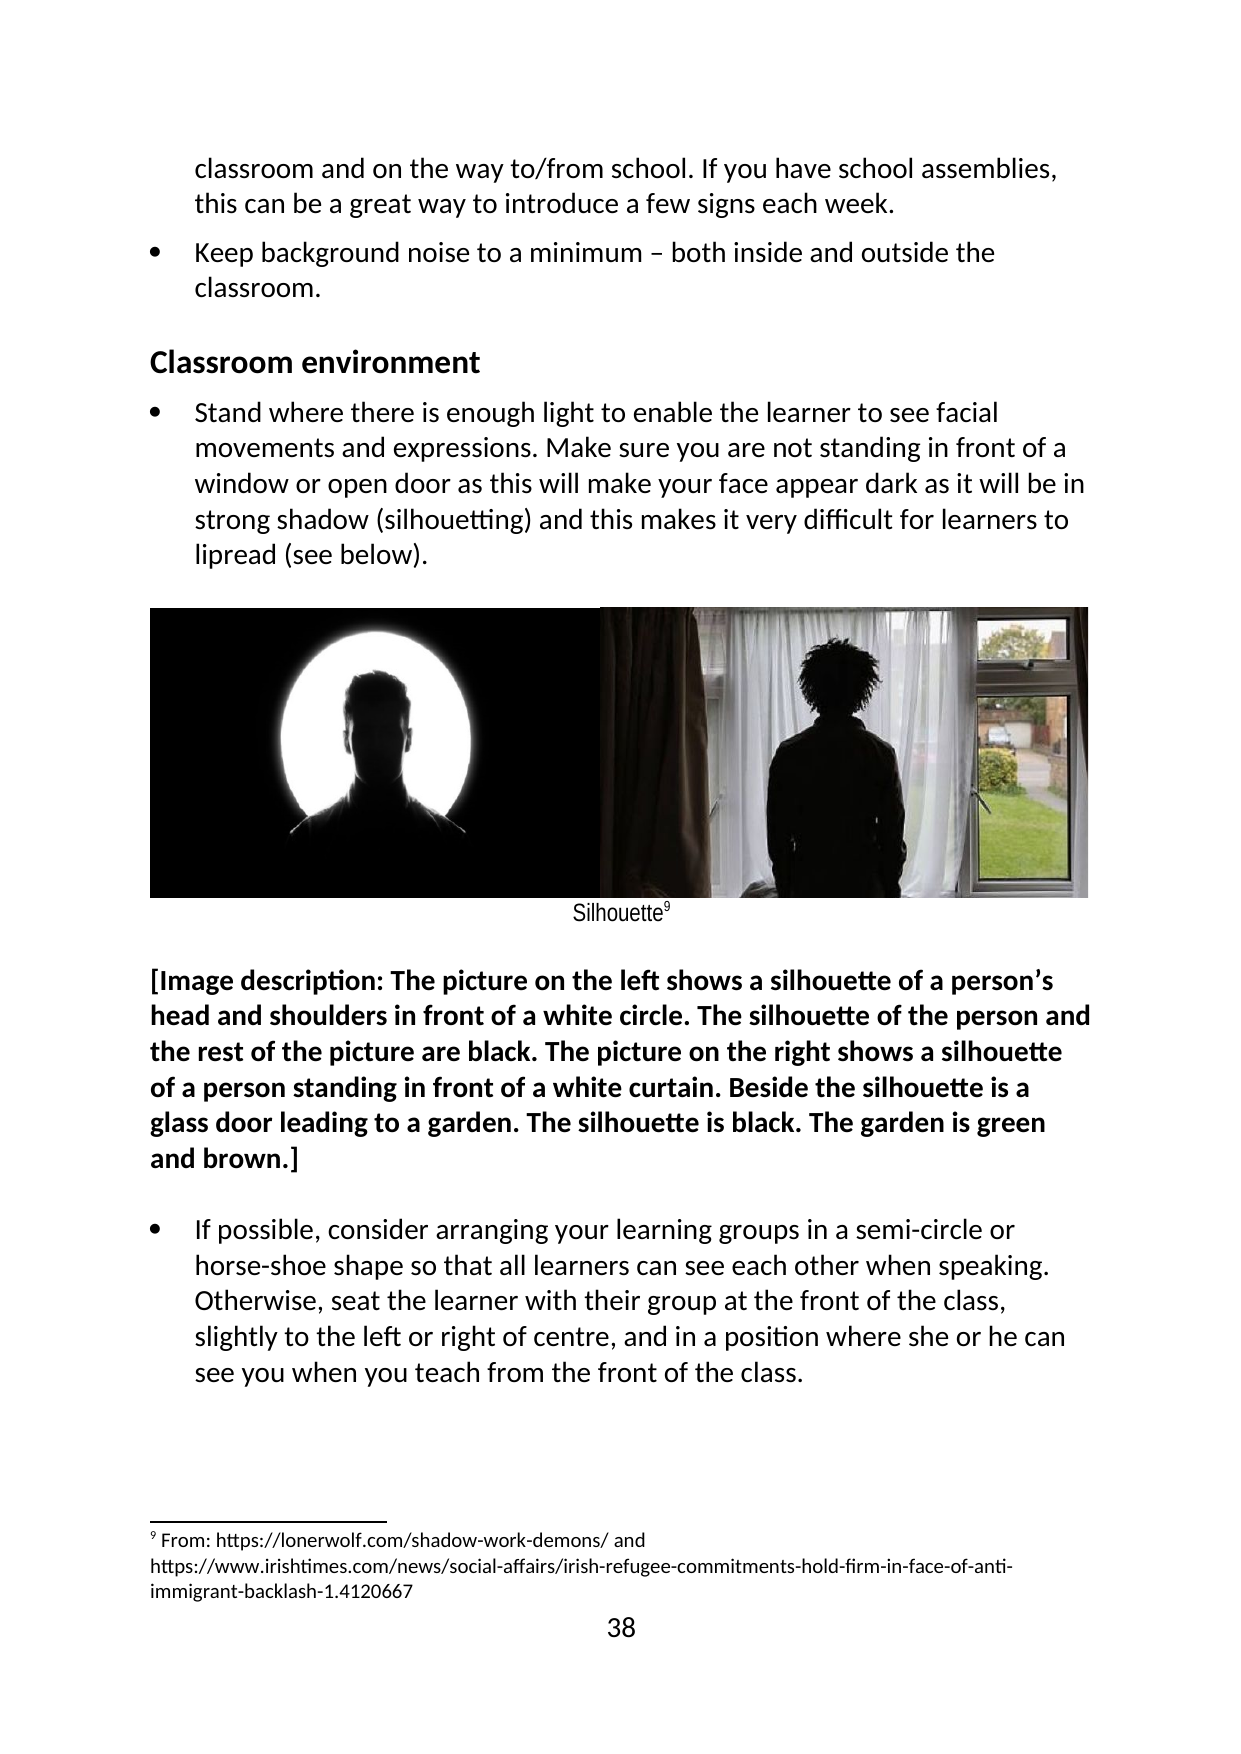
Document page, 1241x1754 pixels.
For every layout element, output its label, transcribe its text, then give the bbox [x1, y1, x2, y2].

list Keep background noise to a minimum – both inside and outside the classroom. [150, 234, 1092, 305]
picture [150, 607, 1089, 898]
text Silhouette [150, 898, 1092, 926]
list If possible, consider arranging your learning groups in a semi-circle or horse-shoe shape so that all learners can see each other when speaking. Otherwise, seat the learner with their group at the front of the class, slightly to the left or right of centre, and in a position where she or he can see you when you teach from the front of the class. [150, 1211, 1092, 1389]
text [Image description: The picture on the left shows a silhouette of a person’s head and shoulders in front of a white circle. The silhouette of the person and the rest of the picture are black. The picture on the right shows a silhouette of a person standing in front of a white curtain. Beside the silhouette is a glass door leading to a garden. The silhouette is black. The garden is green and brown.] [150, 962, 1092, 1176]
list Stand where there is enough light to enable the learner to see facial movements and expressions. Make sure you are not standing in front of a window or open door as this will make your face appear dark as it will be in strong shadow (silhouetting) and this makes it very difficult for learners to lipread (see below). [150, 394, 1092, 572]
subtitle Classroom environment [150, 341, 1092, 381]
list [150, 150, 1092, 221]
